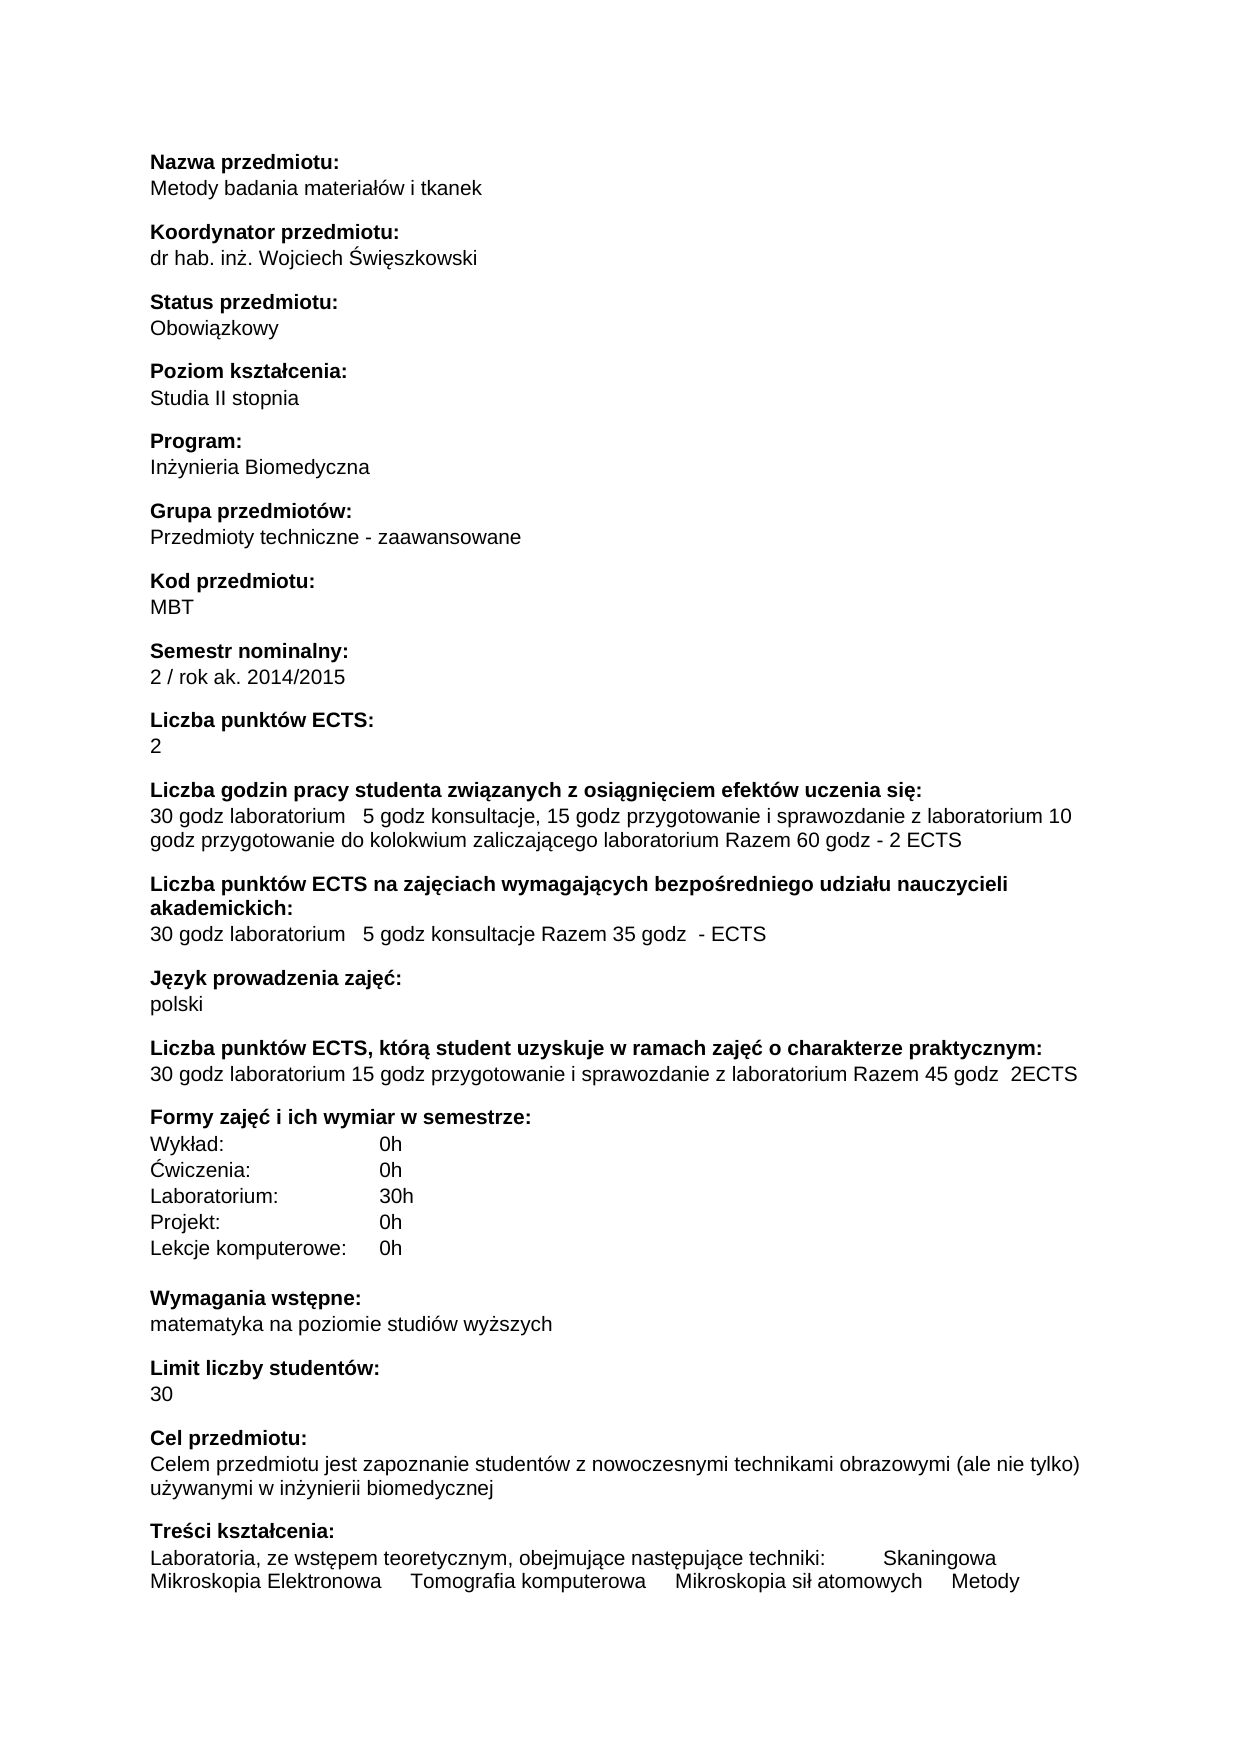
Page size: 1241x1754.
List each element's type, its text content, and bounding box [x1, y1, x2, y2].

text Treści kształcenia: [150, 1519, 1090, 1543]
text MBT [150, 595, 1090, 619]
text 30 godz laboratorium 5 godz konsultacje, 15 godz przygotowanie i sprawozdanie z laboratorium 10 godz przygotowanie do kolokwium zaliczającego laboratorium Razem 60 godz - 2 ECTS [150, 804, 1090, 852]
text Kod przedmiotu: [150, 569, 1090, 593]
text Liczba godzin pracy studenta związanych z osiągnięciem efektów uczenia się: [150, 778, 1090, 802]
text Liczba punktów ECTS, którą student uzyskuje w ramach zajęć o charakterze praktycznym: [150, 1035, 1090, 1059]
table_header Wykład: [140, 1132, 367, 1156]
text 30 godz laboratorium 15 godz przygotowanie i sprawozdanie z laboratorium Razem 45 godz 2ECTS [150, 1061, 1090, 1085]
text dr hab. inż. Wojciech Święszkowski [150, 246, 1090, 270]
text polski [150, 992, 1090, 1016]
text Poziom kształcenia: [150, 359, 1090, 383]
text Inżynieria Biomedyczna [150, 455, 1090, 479]
text 2 / rok ak. 2014/2015 [150, 664, 1090, 688]
text Semestr nominalny: [150, 638, 1090, 662]
table_cell Projekt: [140, 1210, 367, 1234]
text Formy zajęć i ich wymiar w semestrze: [150, 1105, 1090, 1129]
table_cell 30h [369, 1182, 597, 1208]
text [150, 1545, 1090, 1593]
text Wymagania wstępne: [150, 1286, 1090, 1310]
table_cell 0h [369, 1156, 597, 1182]
text matematyka na poziomie studiów wyższych [150, 1312, 1090, 1336]
text Studia II stopnia [150, 385, 1090, 409]
text 2 [150, 734, 1090, 758]
text 30 [150, 1382, 1090, 1406]
text Program: [150, 429, 1090, 453]
text Metody badania materiałów i tkanek [150, 176, 1090, 200]
text Limit liczby studentów: [150, 1356, 1090, 1380]
text 30 godz laboratorium 5 godz konsultacje Razem 35 godz - ECTS [150, 922, 1090, 946]
text Liczba punktów ECTS: [150, 708, 1090, 732]
table_header 0h [369, 1132, 597, 1156]
table_cell Ćwiczenia: [140, 1158, 367, 1182]
text Nazwa przedmiotu: [150, 150, 1090, 174]
text Przedmioty techniczne - zaawansowane [150, 525, 1090, 549]
text Grupa przedmiotów: [150, 499, 1090, 523]
text Koordynator przedmiotu: [150, 220, 1090, 244]
text Celem przedmiotu jest zapoznanie studentów z nowoczesnymi technikami obrazowymi (ale nie tylko) używanymi w inżynierii biomedycznej [150, 1452, 1090, 1499]
text Język prowadzenia zajęć: [150, 966, 1090, 989]
text Liczba punktów ECTS na zajęciach wymagających bezpośredniego udziału nauczycieli akademickich: [150, 872, 1090, 920]
table_cell Lekcje komputerowe: [140, 1236, 367, 1260]
table_cell Laboratorium: [140, 1184, 367, 1208]
text Cel przedmiotu: [150, 1426, 1090, 1449]
table_cell 0h [369, 1208, 597, 1234]
text Status przedmiotu: [150, 289, 1090, 313]
text Obowiązkowy [150, 316, 1090, 339]
table_cell 0h [369, 1234, 597, 1260]
